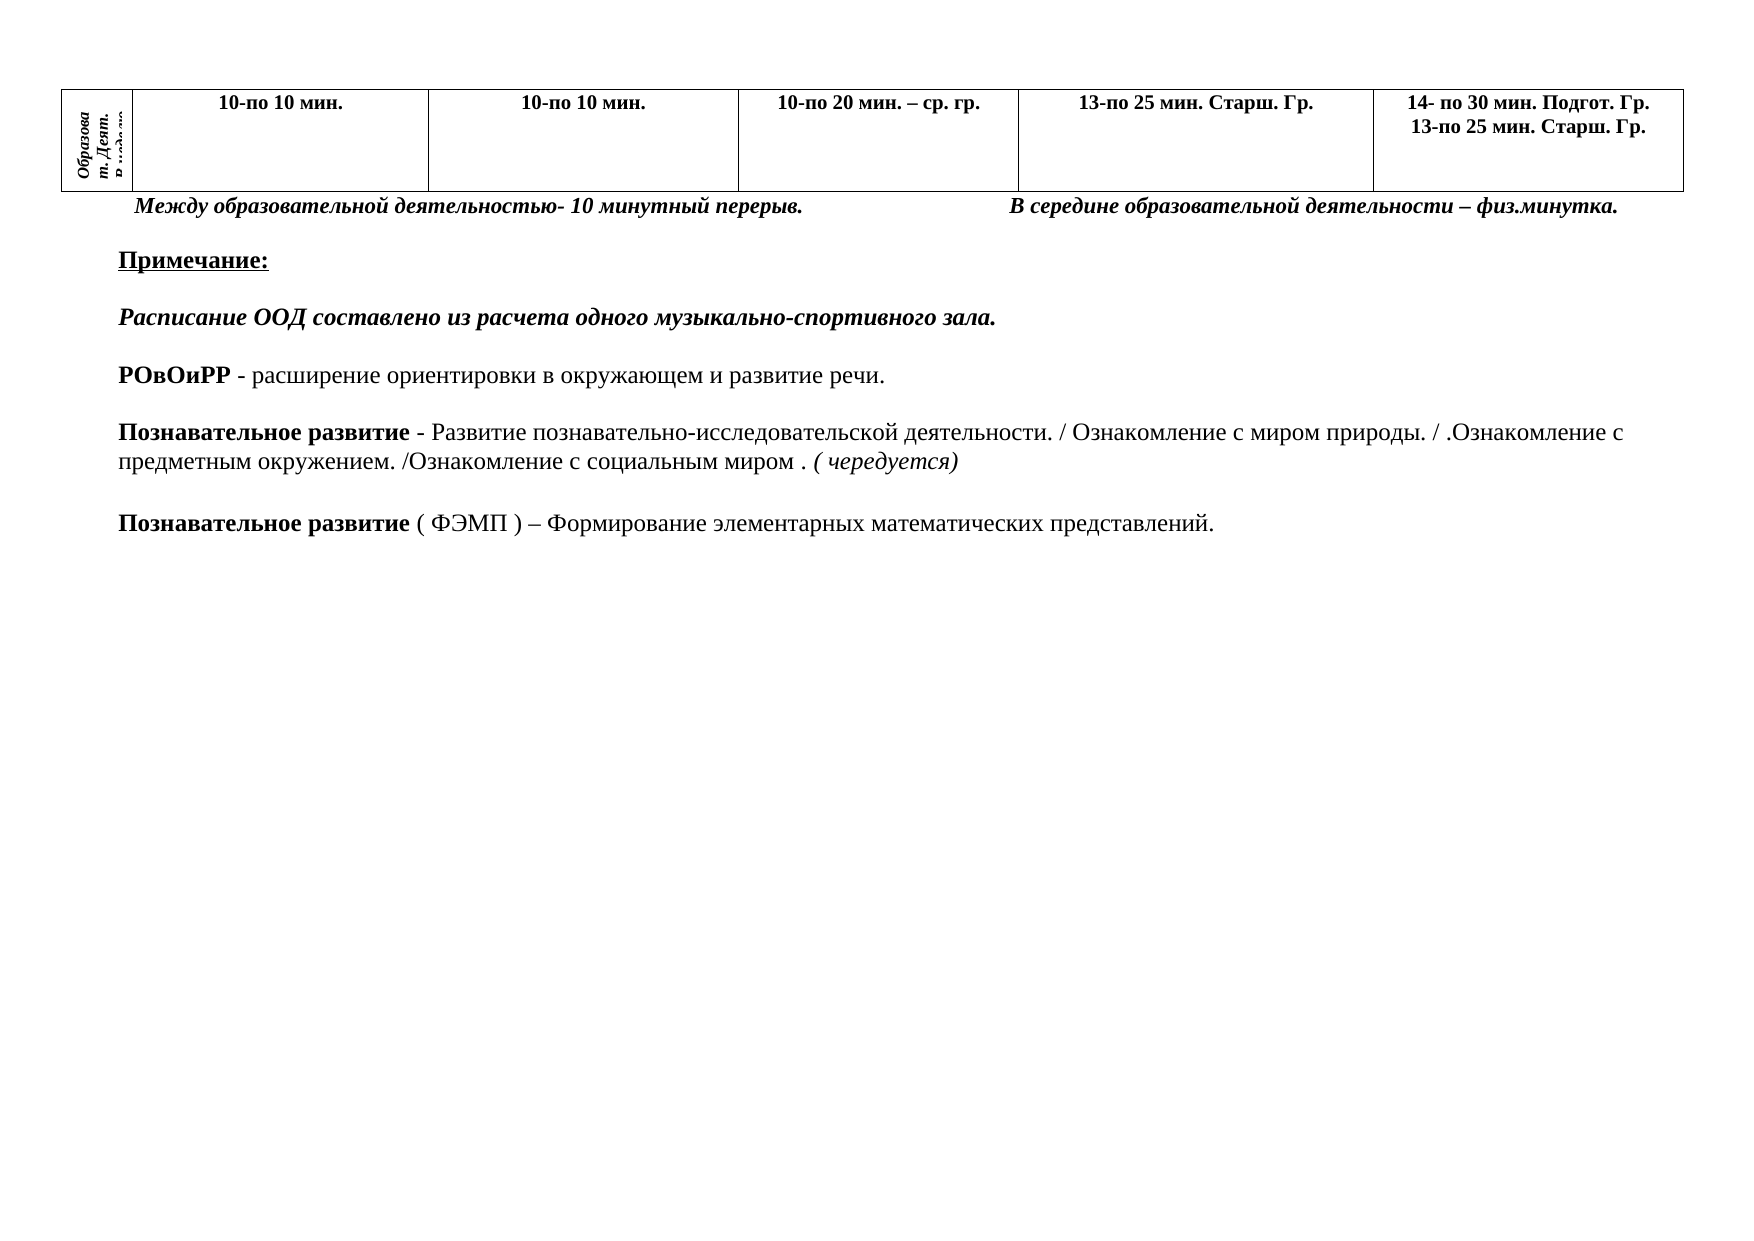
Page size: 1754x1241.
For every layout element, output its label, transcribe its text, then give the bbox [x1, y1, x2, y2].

text Примечание: [118, 245, 1636, 274]
table_cell 10-по 10 мин. [429, 90, 738, 191]
text Познавательное развитие - Развитие познавательно-исследовательской деятельности. / Ознакомление с миром природы. / .Ознакомление с предметным окружением. /Ознакомление с социальным миром . ( чередуется) [118, 417, 1636, 475]
text РОвОиРР - расширение ориентировки в окружающем и развитие речи. [118, 360, 1636, 389]
table_cell 10-по 10 мин. [133, 90, 428, 191]
table_cell Образоват. Деят. В неделю [62, 90, 132, 191]
text Между образовательной деятельностью- 10 минутный перерыв. В середине образовательной деятельности – физ.минутка. [118, 192, 1636, 219]
table_cell 13-по 25 мин. Старш. Гр. [1019, 90, 1373, 191]
text Расписание ООД составлено из расчета одного музыкально-спортивного зала. [118, 302, 1636, 331]
table_cell 14- по 30 мин. Подгот. Гр. 13-по 25 мин. Старш. Гр. [1374, 90, 1683, 191]
table_cell 10-по 20 мин. – ср. гр. [739, 90, 1018, 191]
text Познавательное развитие ( ФЭМП ) – Формирование элементарных математических представлений. [118, 508, 1636, 537]
